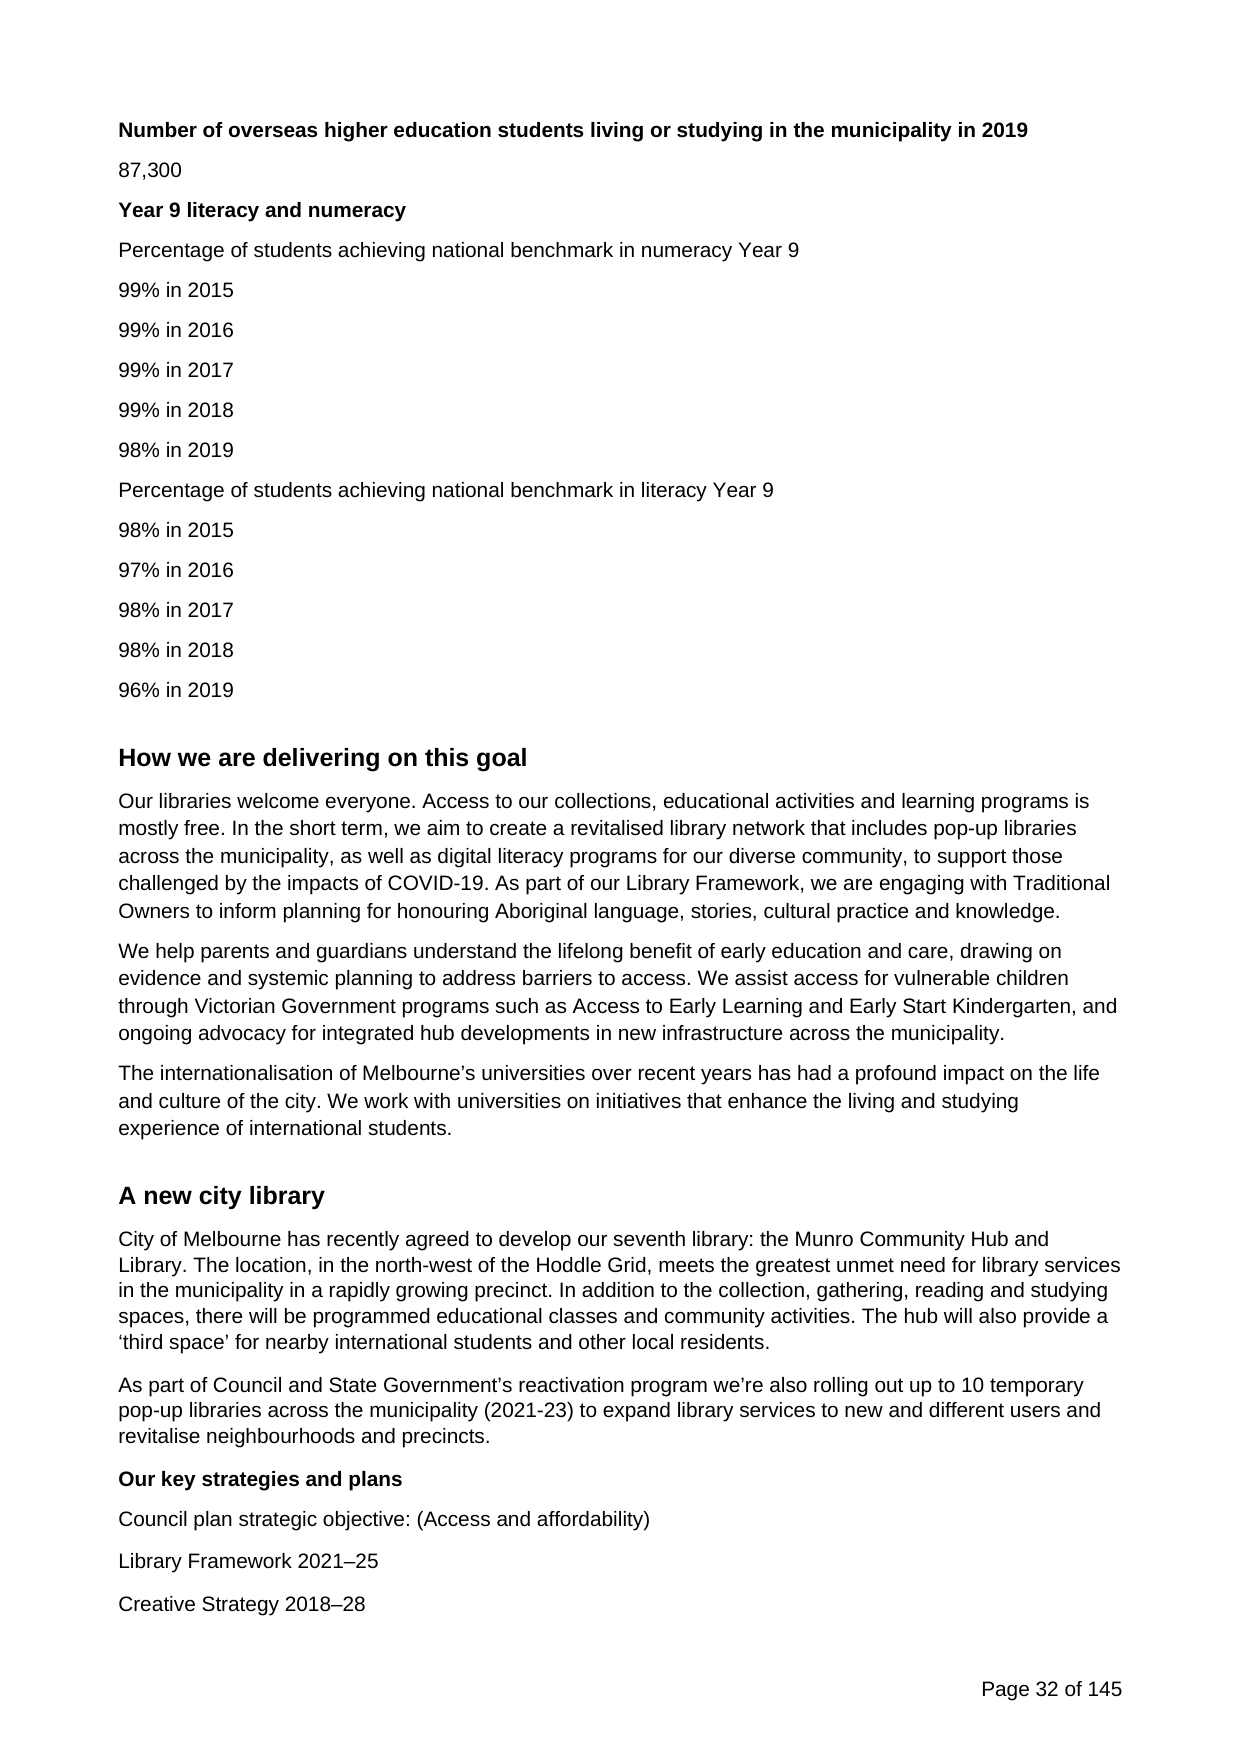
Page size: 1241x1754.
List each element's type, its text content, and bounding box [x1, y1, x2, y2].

text 99% in 2015 [118, 278, 1122, 302]
text 98% in 2018 [118, 638, 1122, 662]
text 96% in 2019 [118, 678, 1122, 702]
text 87,300 [118, 158, 1122, 182]
text As part of Council and State Government’s reactivation program we’re also rolling out up to 10 temporary pop-up libraries across the municipality (2021-23) to expand library services to new and different users and revitalise neighbourhoods and precincts. [118, 1372, 1122, 1448]
text 98% in 2017 [118, 598, 1122, 622]
subtitle Year 9 literacy and numeracy [118, 198, 1122, 222]
text 97% in 2016 [118, 558, 1122, 582]
text 99% in 2017 [118, 358, 1122, 382]
text Library Framework 2021–25 [118, 1549, 1122, 1573]
text Percentage of students achieving national benchmark in literacy Year 9 [118, 478, 1122, 502]
text 99% in 2018 [118, 398, 1122, 422]
text Our libraries welcome everyone. Access to our collections, educational activities and learning programs is mostly free. In the short term, we aim to create a revitalised library network that includes pop-up libraries across the municipality, as well as digital literacy programs for our diverse community, to support those challenged by the impacts of COVID-19. As part of our Library Framework, we are engaging with Traditional Owners to inform planning for honouring Aboriginal language, stories, cultural practice and knowledge. [118, 789, 1122, 923]
text 98% in 2019 [118, 438, 1122, 462]
subtitle A new city library [118, 1181, 1122, 1210]
subtitle Our key strategies and plans [118, 1467, 1122, 1491]
subtitle Number of overseas higher education students living or studying in the municipality in 2019 [118, 118, 1122, 142]
text 98% in 2015 [118, 518, 1122, 542]
text Council plan strategic objective: (Access and affordability) [118, 1507, 1122, 1531]
text The internationalisation of Melbourne’s universities over recent years has had a profound impact on the life and culture of the city. We work with universities on initiatives that enhance the living and studying experience of international students. [118, 1061, 1122, 1140]
text City of Melbourne has recently agreed to develop our seventh library: the Munro Community Hub and Library. The location, in the north-west of the Hoddle Grid, meets the greatest unmet need for library services in the municipality in a rapidly growing precinct. In addition to the collection, gathering, reading and studying spaces, there will be programmed educational classes and community activities. The hub will also provide a ‘third space’ for nearby international students and other local residents. [118, 1227, 1122, 1354]
text We help parents and guardians understand the lifelong benefit of early education and care, drawing on evidence and systemic planning to address barriers to access. We assist access for vulnerable children through Victorian Government programs such as Access to Early Learning and Early Start Kindergarten, and ongoing advocacy for integrated hub developments in new infrastructure across the municipality. [118, 939, 1122, 1045]
text Creative Strategy 2018–28 [118, 1592, 1122, 1616]
subtitle How we are delivering on this goal [118, 743, 1122, 772]
text Percentage of students achieving national benchmark in numeracy Year 9 [118, 238, 1122, 262]
text 99% in 2016 [118, 318, 1122, 342]
